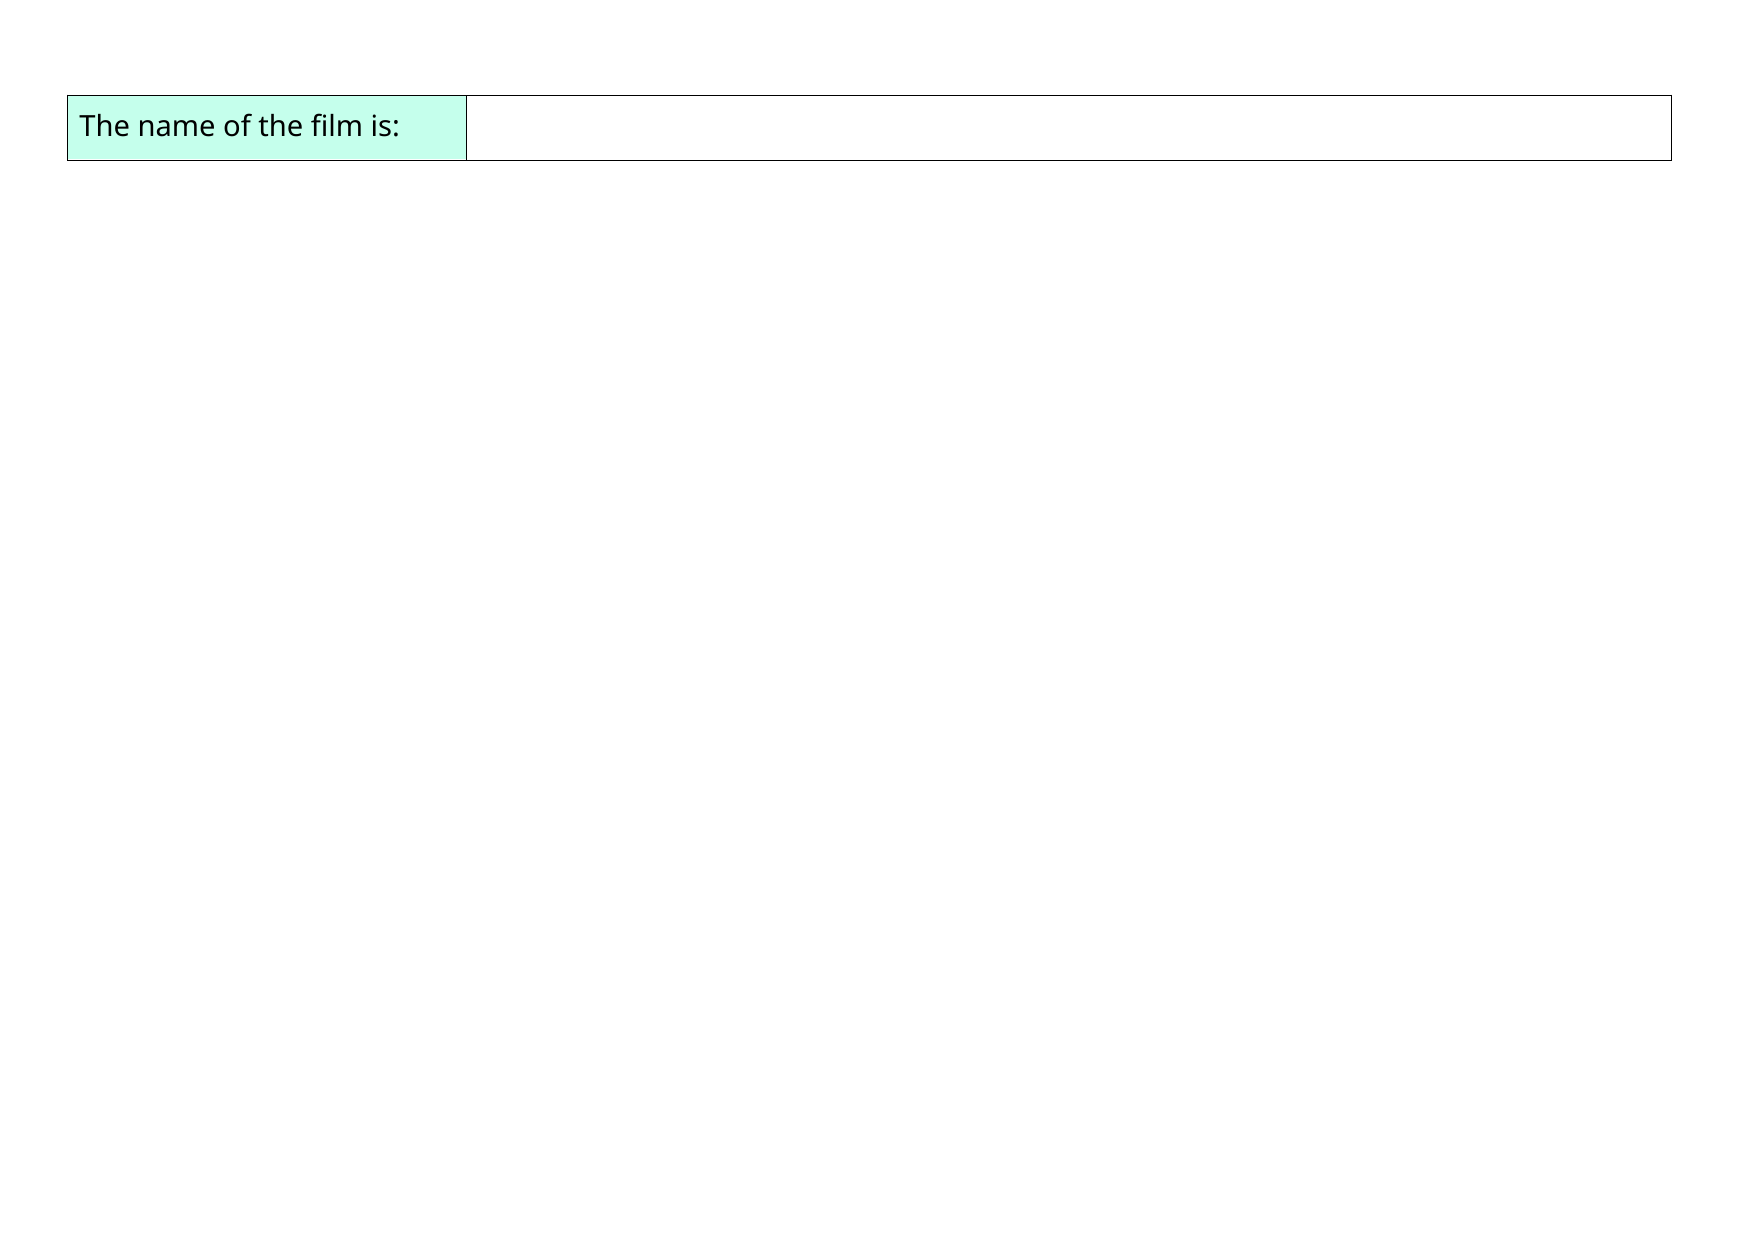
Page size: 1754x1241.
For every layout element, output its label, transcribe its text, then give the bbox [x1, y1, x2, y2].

table_header [467, 96, 1671, 159]
table_header The name of the film is: [68, 96, 466, 159]
